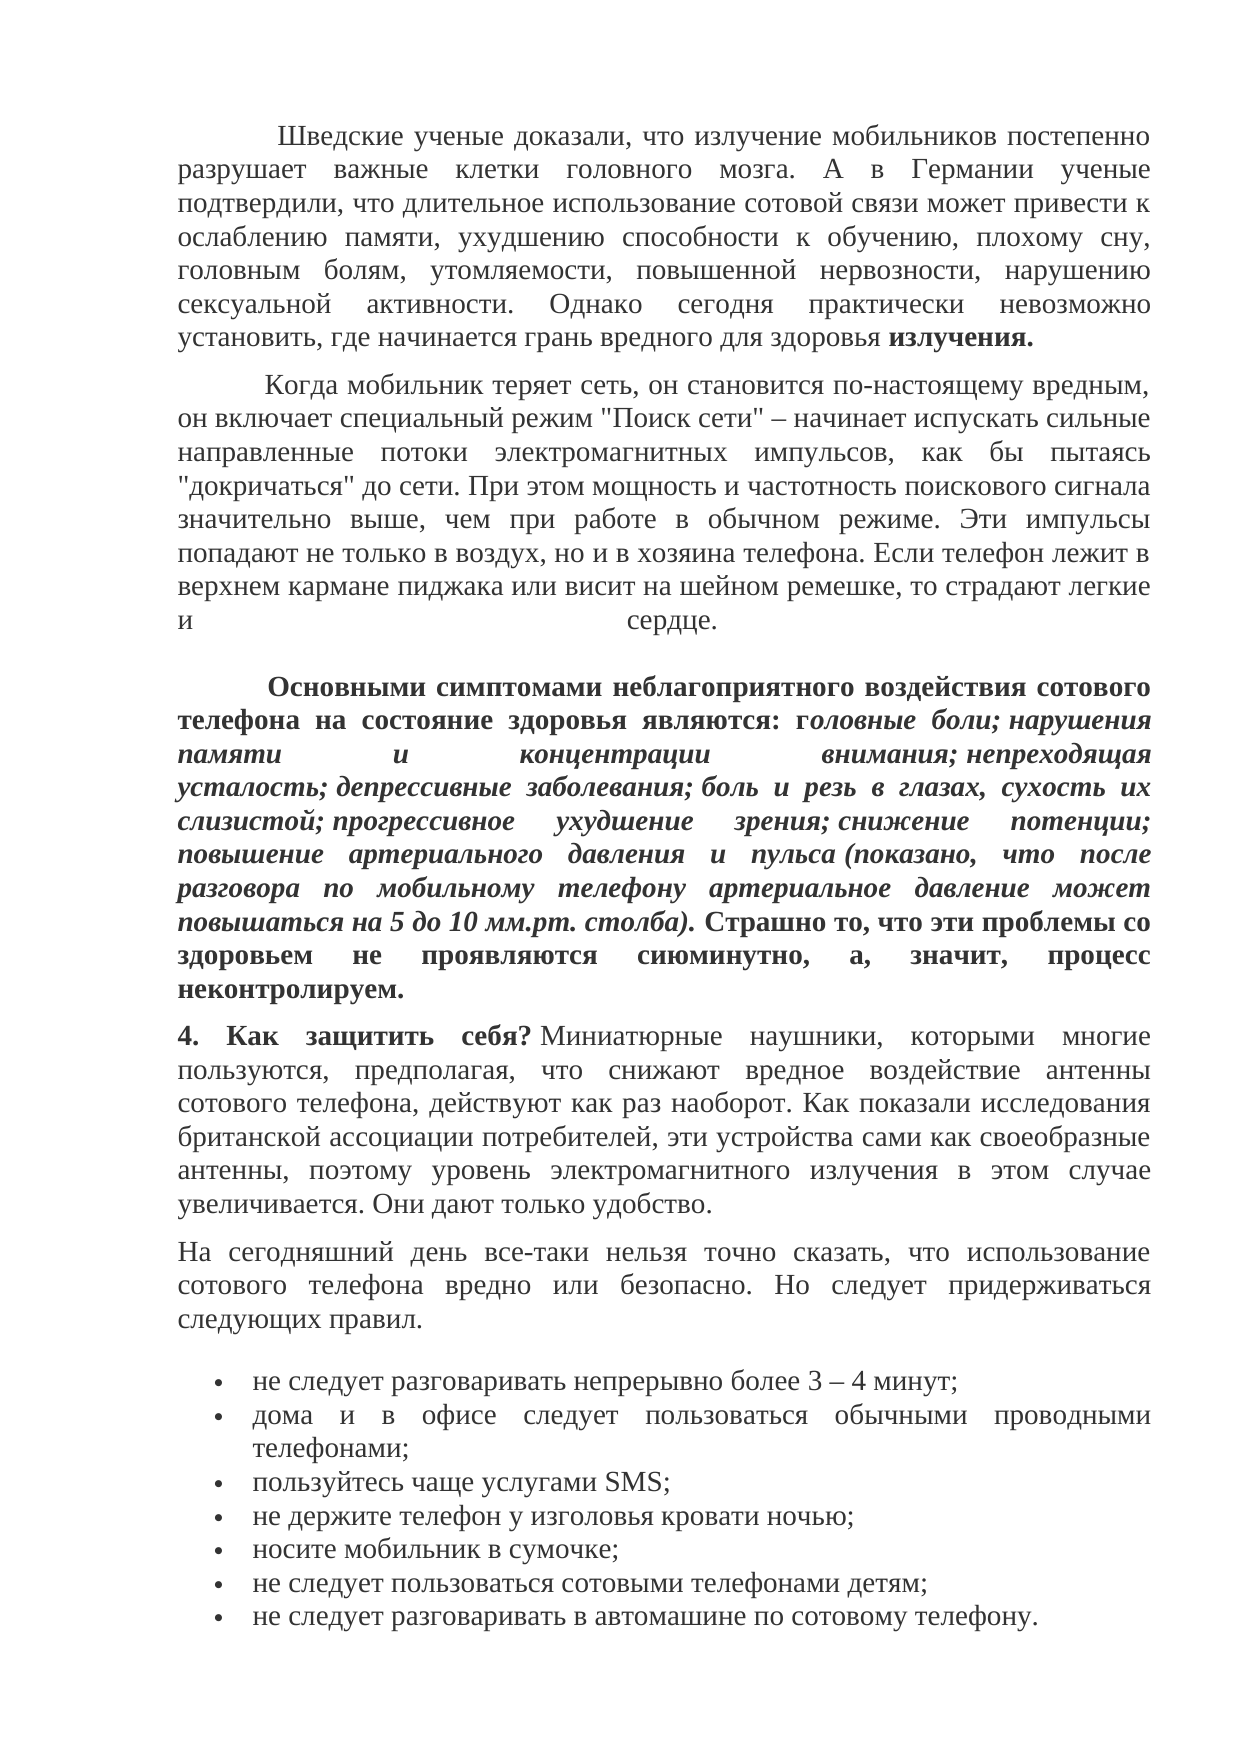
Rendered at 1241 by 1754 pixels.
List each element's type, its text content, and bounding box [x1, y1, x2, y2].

list не следует разговаривать в автомашине по сотовому телефону. [215, 1598, 1152, 1632]
list носите мобильник в сумочке; [215, 1531, 1152, 1565]
list не следует пользоваться сотовыми телефонами детям; [215, 1565, 1152, 1598]
list пользуйтесь чаще услугами SMS; [215, 1464, 1152, 1498]
list не следует разговаривать непрерывно более 3 – 4 минут; [215, 1363, 1152, 1397]
text На сегодняшний день все-таки нельзя точно сказать, что использование сотового телефона вредно или безопасно. Но следует придерживаться следующих правил. [177, 1234, 1152, 1334]
text 4. Как защитить себя? Миниатюрные наушники, которыми многие пользуются, предполагая, что снижают вредное воздействие антенны сотового телефона, действуют как раз наоборот. Как показали исследования британской ассоциации потребителей, эти устройства сами как своеобразные антенны, поэтому уровень электромагнитного излучения в этом случае увеличивается. Они дают только удобство. [177, 1018, 1152, 1219]
list не держите телефон у изголовья кровати ночью; [215, 1498, 1152, 1531]
text Когда мобильник теряет сеть, он становится по-настоящему вредным, он включает специальный режим "Поиск сети" – начинает испускать сильные направленные потоки электромагнитных импульсов, как бы пытаясь "докричаться" до сети. При этом мощность и частотность поискового сигнала значительно выше, чем при работе в обычном режиме. Эти импульсы попадают не только в воздух, но и в хозяина телефона. Если телефон лежит в верхнем кармане пиджака или висит на шейном ремешке, то страдают легкие и сердце. Основными симптомами неблагоприятного воздействия сотового телефона на состояние здоровья являются: головные боли; нарушения памяти и концентрации внимания; непреходящая усталость; депрессивные заболевания; боль и резь в глазах, сухость их слизистой; прогрессивное ухудшение зрения; снижение потенции; повышение артериального давления и пульса (показано, что после разговора по мобильному телефону артериальное давление может повышаться на 5 до 10 мм.рт. столба). Страшно то, что эти проблемы со здоровьем не проявляются сиюминутно, а, значит, процесс неконтролируем. [177, 367, 1152, 1004]
list дома и в офисе следует пользоваться обычными проводными телефонами; [215, 1397, 1152, 1464]
text Шведские ученые доказали, что излучение мобильников постепенно разрушает важные клетки головного мозга. А в Германии ученые подтвердили, что длительное использование сотовой связи может привести к ослаблению памяти, ухудшению способности к обучению, плохому сну, головным болям, утомляемости, повышенной нервозности, нарушению сексуальной активности. Однако сегодня практически невозможно установить, где начинается грань вредного для здоровья излучения. [177, 118, 1152, 353]
